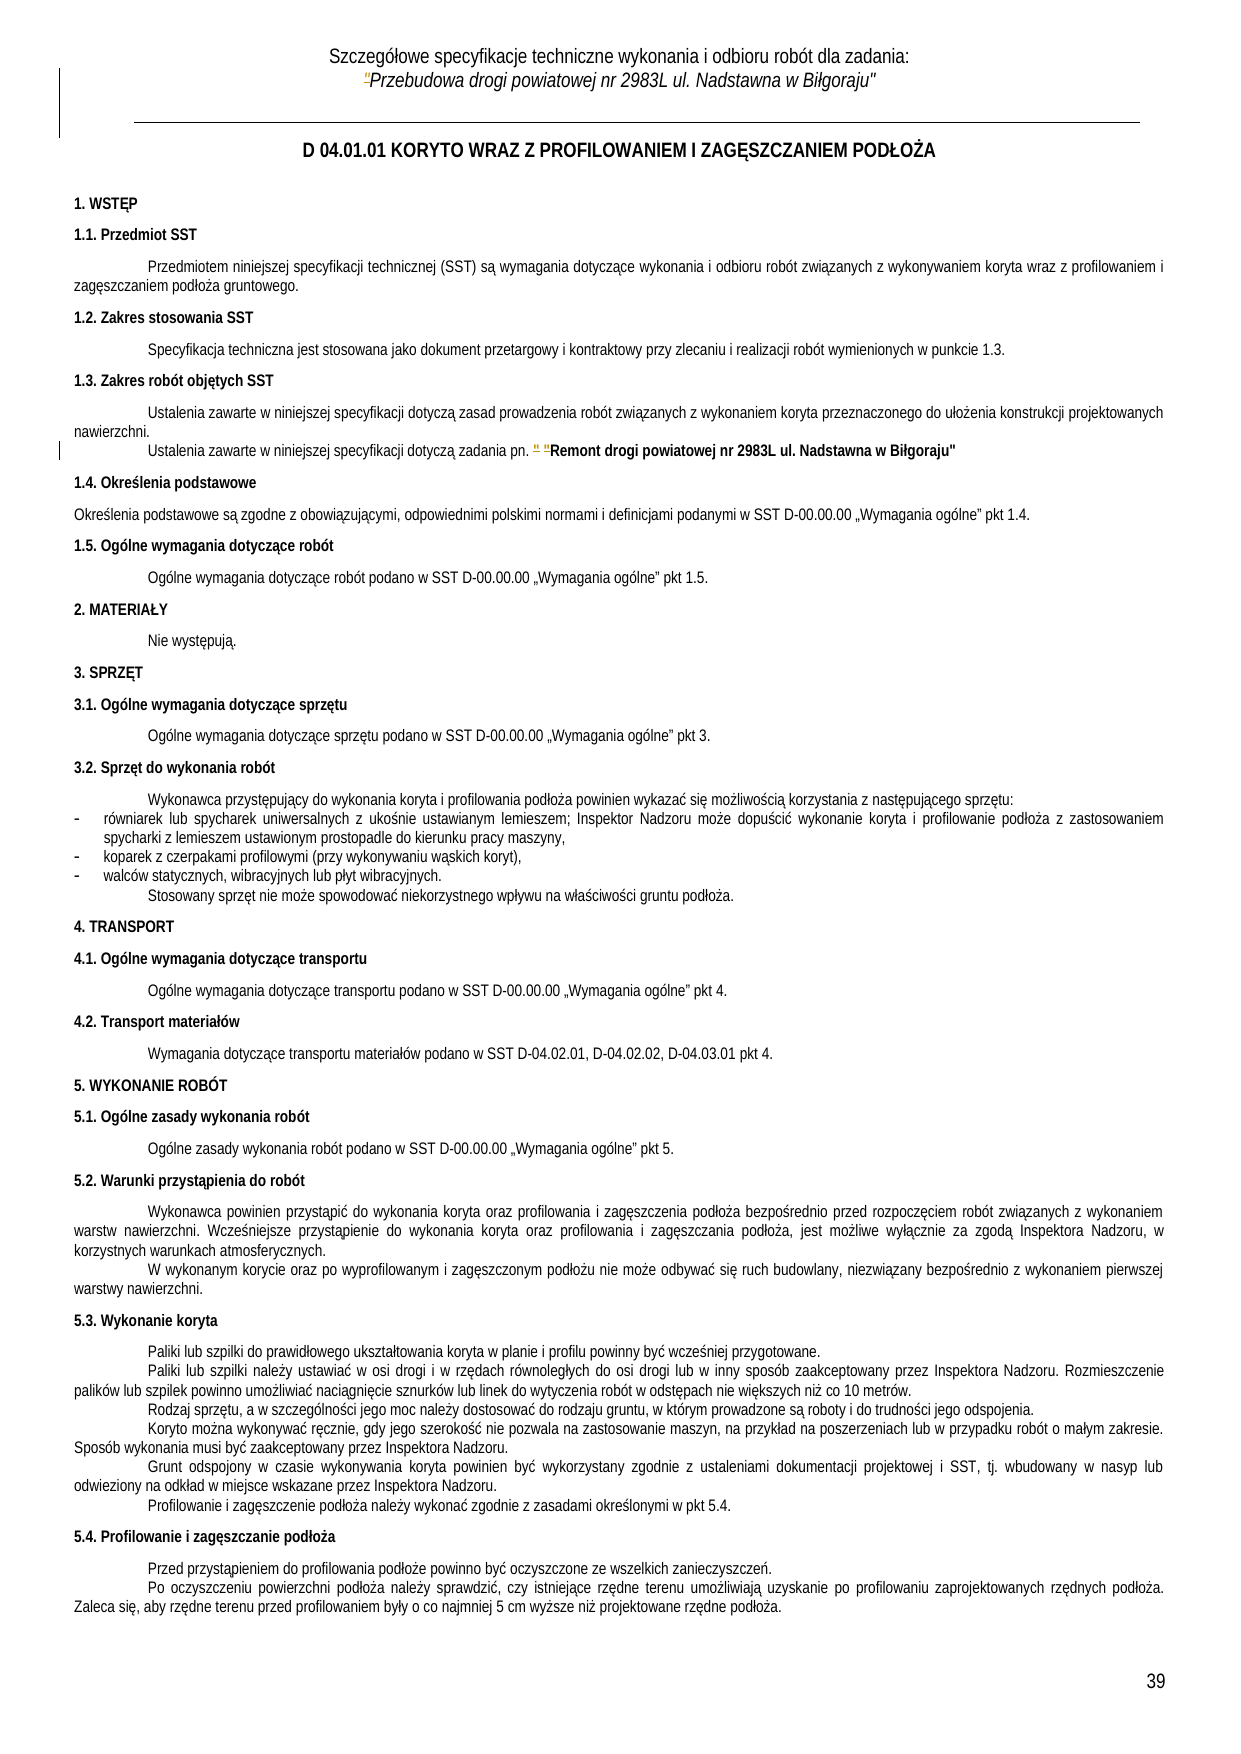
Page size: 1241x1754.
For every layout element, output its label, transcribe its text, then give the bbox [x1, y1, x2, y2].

subtitle 5.2. Warunki przystąpienia do robót [74, 1170, 1165, 1189]
text Wymagania dotyczące transportu materiałów podano w SST D-04.02.01, D-04.02.02, D-04.03.01 pkt 4. [74, 1044, 1165, 1063]
text Grunt odspojony w czasie wykonywania koryta powinien być wykorzystany zgodnie z ustaleniami dokumentacji projektowej i SST, tj. wbudowany w nasyp lub odwieziony na odkład w miejsce wskazane przez Inspektora Nadzoru. [74, 1457, 1165, 1495]
text Koryto można wykonywać ręcznie, gdy jego szerokość nie pozwala na zastosowanie maszyn, na przykład na poszerzeniach lub w przypadku robót o małym zakresie. Sposób wykonania musi być zaakceptowany przez Inspektora Nadzoru. [74, 1419, 1165, 1457]
text W wykonanym korycie oraz po wyprofilowanym i zagęszczonym podłożu nie może odbywać się ruch budowlany, niezwiązany bezpośrednio z wykonaniem pierwszej warstwy nawierzchni. [74, 1259, 1165, 1298]
subtitle 3.2. Sprzęt do wykonania robót [74, 758, 1165, 777]
subtitle 3.1. Ogólne wymagania dotyczące sprzętu [74, 694, 1165, 713]
list równiarek lub spycharek uniwersalnych z ukośnie ustawianym lemieszem; Inspektor Nadzoru może dopuścić wykonanie koryta i profilowanie podłoża z zastosowaniem spycharki z lemieszem ustawionym prostopadle do kierunku pracy maszyny, [74, 808, 1165, 847]
subtitle 1.5. Ogólne wymagania dotyczące robót [74, 536, 1165, 555]
text Paliki lub szpilki do prawidłowego ukształtowania koryta w planie i profilu powinny być wcześniej przygotowane. [74, 1342, 1165, 1361]
text Profilowanie i zagęszczenie podłoża należy wykonać zgodnie z zasadami określonymi w pkt 5.4. [74, 1495, 1165, 1514]
subtitle 1.1. Przedmiot SST [74, 225, 1165, 244]
text Specyfikacja techniczna jest stosowana jako dokument przetargowy i kontraktowy przy zlecaniu i realizacji robót wymienionych w punkcie 1.3. [74, 339, 1165, 358]
text Paliki lub szpilki należy ustawiać w osi drogi i w rzędach równoległych do osi drogi lub w inny sposób zaakceptowany przez Inspektora Nadzoru. Rozmieszczenie palików lub szpilek powinno umożliwiać naciągnięcie sznurków lub linek do wytyczenia robót w odstępach nie większych niż co 10 metrów. [74, 1361, 1165, 1399]
text D 04.01.01 KORYTO WRAZ Z PROFILOWANIEM I ZAGĘSZCZANIEM PODŁOŻA [74, 138, 1165, 162]
text Rodzaj sprzętu, a w szczególności jego moc należy dostosować do rodzaju gruntu, w którym prowadzone są roboty i do trudności jego odspojenia. [74, 1399, 1165, 1419]
text Ogólne zasady wykonania robót podano w SST D-00.00.00 „Wymagania ogólne” pkt 5. [74, 1139, 1165, 1158]
text Ogólne wymagania dotyczące sprzętu podano w SST D-00.00.00 „Wymagania ogólne” pkt 3. [74, 726, 1165, 745]
subtitle 1.4. Określenia podstawowe [74, 473, 1165, 492]
subtitle 4.1. Ogólne wymagania dotyczące transportu [74, 949, 1165, 968]
text Po oczyszczeniu powierzchni podłoża należy sprawdzić, czy istniejące rzędne terenu umożliwiają uzyskanie po profilowaniu zaprojektowanych rzędnych podłoża. Zaleca się, aby rzędne terenu przed profilowaniem były o co najmniej 5 cm wyższe niż projektowane rzędne podłoża. [74, 1578, 1165, 1616]
list koparek z czerpakami profilowymi (przy wykonywaniu wąskich koryt), [74, 847, 1165, 866]
subtitle 5. wykonanie robót [74, 1075, 1165, 1094]
text Ustalenia zawarte w niniejszej specyfikacji dotyczą zadania pn. Remont drogi powiatowej nr 2983L ul. Nadstawna w Biłgoraju" [74, 441, 1165, 460]
list walców statycznych, wibracyjnych lub płyt wibracyjnych. [74, 866, 1165, 885]
text Przedmiotem niniejszej specyfikacji technicznej (SST) są wymagania dotyczące wykonania i odbioru robót związanych z wykonywaniem koryta wraz z profilowaniem i zagęszczaniem podłoża gruntowego. [74, 257, 1165, 295]
text Wykonawca powinien przystąpić do wykonania koryta oraz profilowania i zagęszczenia podłoża bezpośrednio przed rozpoczęciem robót związanych z wykonaniem warstw nawierzchni. Wcześniejsze przystąpienie do wykonania koryta oraz profilowania i zagęszczania podłoża, jest możliwe wyłącznie za zgodą Inspektora Nadzoru, w korzystnych warunkach atmosferycznych. [74, 1202, 1165, 1259]
text Przed przystąpieniem do profilowania podłoże powinno być oczyszczone ze wszelkich zanieczyszczeń. [74, 1559, 1165, 1578]
text Określenia podstawowe są zgodne z obowiązującymi, odpowiednimi polskimi normami i definicjami podanymi w SST D-00.00.00 „Wymagania ogólne” pkt 1.4. [74, 504, 1165, 523]
subtitle 1. WSTĘP [74, 193, 1165, 213]
subtitle 5.1. Ogólne zasady wykonania robót [74, 1107, 1165, 1126]
subtitle 5.3. Wykonanie koryta [74, 1310, 1165, 1329]
subtitle 5.4. Profilowanie i zagęszczanie podłoża [74, 1527, 1165, 1546]
subtitle 1.2. Zakres stosowania SST [74, 308, 1165, 327]
subtitle 4. transport [74, 917, 1165, 936]
text Ustalenia zawarte w niniejszej specyfikacji dotyczą zasad prowadzenia robót związanych z wykonaniem koryta przeznaczonego do ułożenia konstrukcji projektowanych nawierzchni. [74, 403, 1165, 441]
text Ogólne wymagania dotyczące robót podano w SST D-00.00.00 „Wymagania ogólne” pkt 1.5. [74, 568, 1165, 587]
subtitle 4.2. Transport materiałów [74, 1012, 1165, 1031]
subtitle 1.3. Zakres robót objętych SST [74, 371, 1165, 390]
text Nie występują. [74, 631, 1165, 650]
text Wykonawca przystępujący do wykonania koryta i profilowania podłoża powinien wykazać się możliwością korzystania z następującego sprzętu: [74, 789, 1165, 808]
text Stosowany sprzęt nie może spowodować niekorzystnego wpływu na właściwości gruntu podłoża. [74, 885, 1165, 904]
subtitle 2. materiały [74, 599, 1165, 618]
text Ogólne wymagania dotyczące transportu podano w SST D-00.00.00 „Wymagania ogólne” pkt 4. [74, 980, 1165, 999]
subtitle 3. sprzęt [74, 663, 1165, 682]
